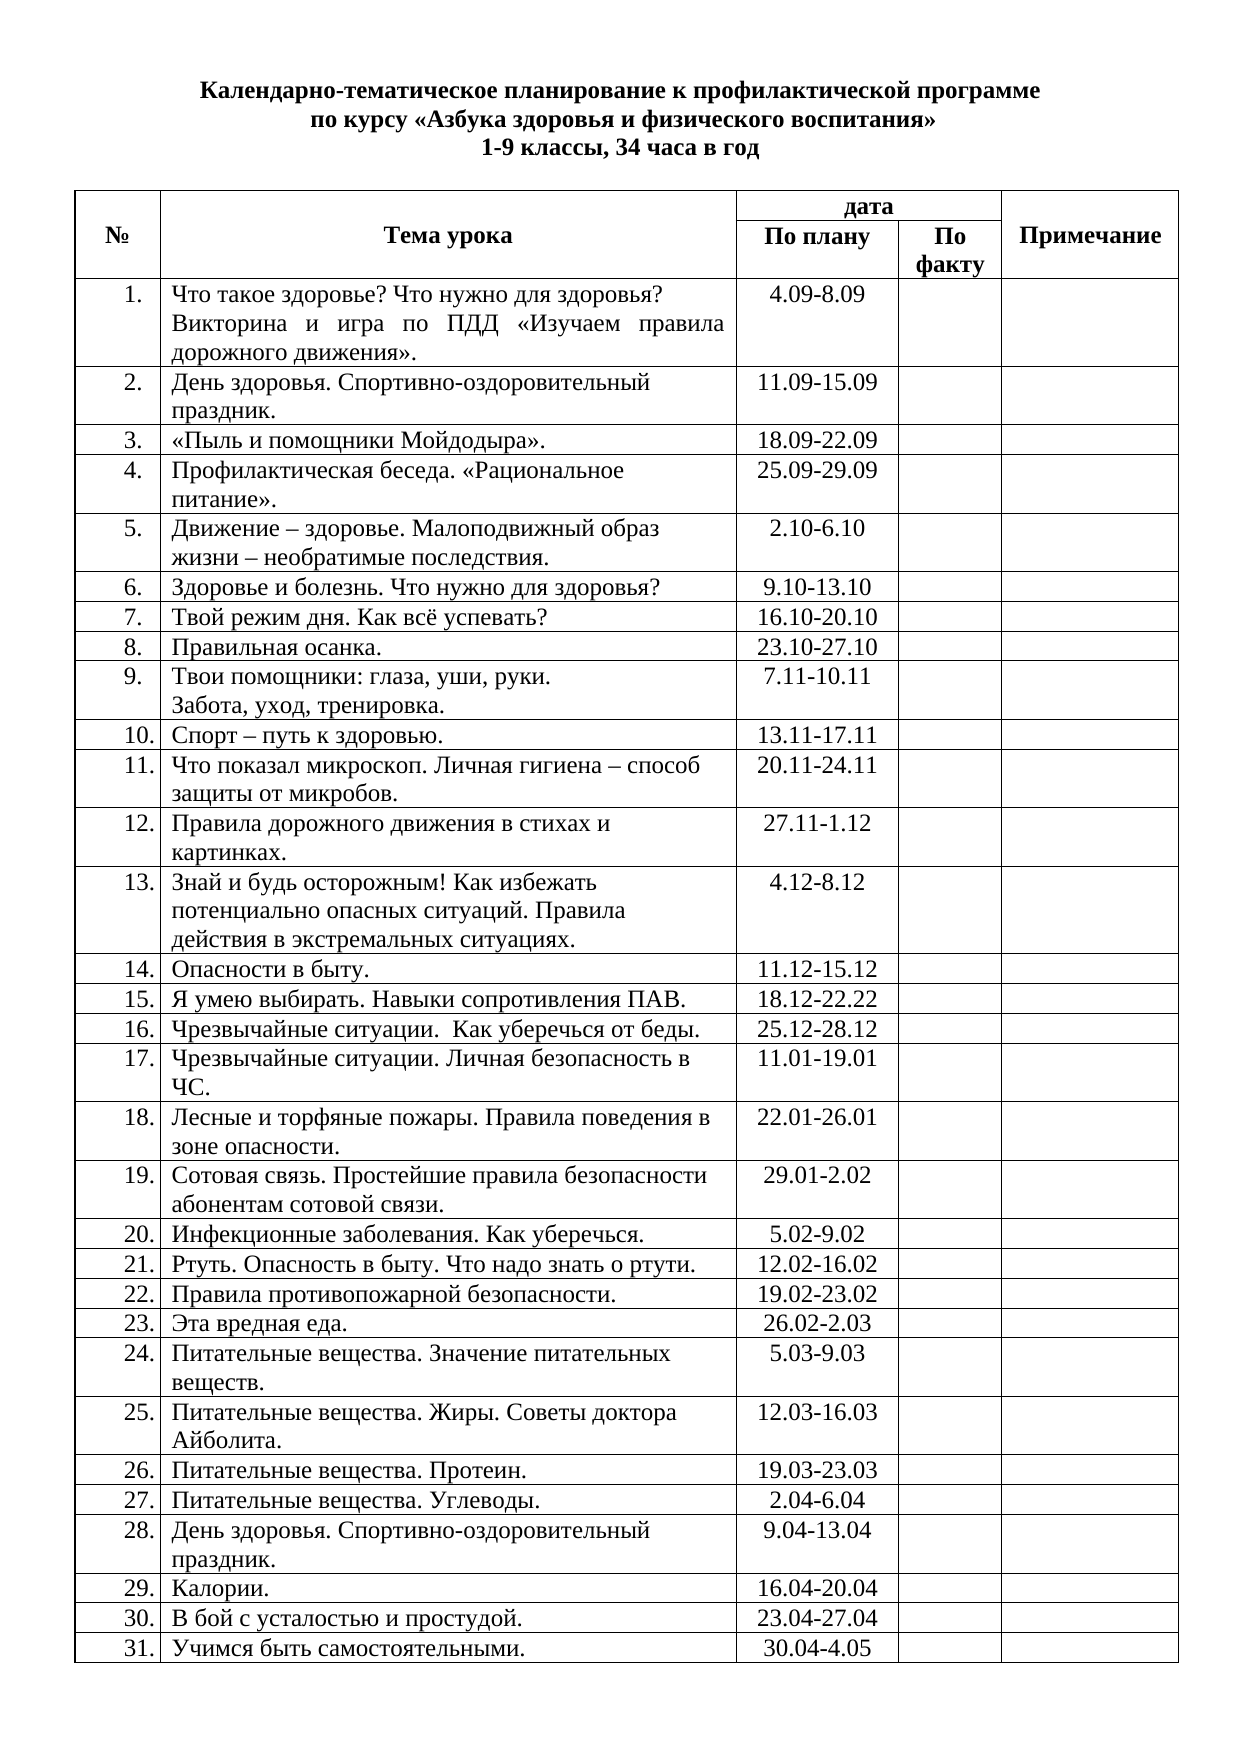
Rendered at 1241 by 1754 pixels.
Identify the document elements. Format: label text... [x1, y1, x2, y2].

table_cell [1002, 455, 1178, 512]
table_cell [76, 572, 160, 601]
table_cell 29.01-2.02 [737, 1161, 898, 1218]
table_cell [1002, 808, 1178, 866]
table_cell [899, 1161, 1001, 1218]
table_cell [899, 455, 1001, 512]
table_cell Эта вредная еда. [161, 1309, 736, 1337]
table_cell [899, 602, 1001, 631]
table_cell 9.04-13.04 [737, 1515, 898, 1572]
table_header № [76, 191, 160, 278]
table_cell День здоровья. Спортивно-оздоровительный праздник. [161, 367, 736, 424]
table_cell [1002, 1574, 1178, 1602]
table_cell [76, 1102, 160, 1159]
table_cell [899, 1485, 1001, 1514]
table_cell [1002, 750, 1178, 807]
table_cell [76, 455, 160, 512]
table_cell [899, 954, 1001, 983]
table_cell [899, 1044, 1001, 1101]
table_cell [76, 808, 160, 866]
table_cell Инфекционные заболевания. Как уберечься. [161, 1219, 736, 1248]
table_cell 18.12-22.22 [737, 984, 898, 1013]
table_cell Здоровье и болезнь. Что нужно для здоровья? [161, 572, 736, 601]
table_cell [1002, 984, 1178, 1013]
table_cell 18.09-22.09 [737, 425, 898, 454]
table_cell По плану [737, 221, 898, 278]
table_cell 22.01-26.01 [737, 1102, 898, 1159]
table_cell Чрезвычайные ситуации. Как уберечься от беды. [161, 1014, 736, 1042]
table_cell 2.10-6.10 [737, 514, 898, 571]
table_cell Правила противопожарной безопасности. [161, 1279, 736, 1307]
table_cell 12.02-16.02 [737, 1249, 898, 1278]
table_cell [899, 1633, 1001, 1662]
table_cell 19.03-23.03 [737, 1455, 898, 1484]
table_cell [899, 661, 1001, 719]
table_cell [899, 1102, 1001, 1159]
table_cell [76, 279, 160, 366]
table_cell [1002, 1102, 1178, 1159]
table_cell [76, 720, 160, 749]
table_cell [76, 1161, 160, 1218]
table_cell [76, 1603, 160, 1632]
table_cell [76, 1515, 160, 1572]
table_cell [1002, 572, 1178, 601]
table_cell [1002, 954, 1178, 983]
table_cell В бой с усталостью и простудой. [161, 1603, 736, 1632]
table_cell [899, 720, 1001, 749]
table_cell 2.04-6.04 [737, 1485, 898, 1514]
table_cell [1002, 1603, 1178, 1632]
table_cell [899, 279, 1001, 366]
table_cell День здоровья. Спортивно-оздоровительный праздник. [161, 1515, 736, 1572]
table_cell 4.12-8.12 [737, 867, 898, 953]
table_header Примечание [1002, 191, 1178, 278]
table_cell Движение – здоровье. Малоподвижный образ жизни – необратимые последствия. [161, 514, 736, 571]
table_cell [1002, 1014, 1178, 1042]
table_cell [899, 1603, 1001, 1632]
table_cell [1002, 1279, 1178, 1307]
table_cell [1002, 1633, 1178, 1662]
table_cell 23.04-27.04 [737, 1603, 898, 1632]
table_cell [899, 1279, 1001, 1307]
table_cell [899, 1219, 1001, 1248]
table_cell [76, 1249, 160, 1278]
table_cell 5.02-9.02 [737, 1219, 898, 1248]
table_cell Питательные вещества. Жиры. Советы доктора Айболита. [161, 1397, 736, 1454]
table_cell Правила дорожного движения в стихах и картинках. [161, 808, 736, 866]
table_cell [1002, 1338, 1178, 1396]
text 1-9 классы, 34 часа в год [75, 132, 1165, 161]
table_cell [1002, 1397, 1178, 1454]
table_cell 9.10-13.10 [737, 572, 898, 601]
table_cell [76, 1279, 160, 1307]
table_cell [1002, 1515, 1178, 1572]
table_cell [1002, 367, 1178, 424]
table_cell 26.02-2.03 [737, 1309, 898, 1337]
table_cell [899, 1455, 1001, 1484]
table_cell [76, 1219, 160, 1248]
table_cell [899, 1338, 1001, 1396]
table_cell [899, 425, 1001, 454]
table_cell [1002, 661, 1178, 719]
table_cell Ртуть. Опасность в быту. Что надо знать о ртути. [161, 1249, 736, 1278]
table_cell [1002, 602, 1178, 631]
table_cell 16.04-20.04 [737, 1574, 898, 1602]
table_cell [76, 1633, 160, 1662]
table_cell [899, 1397, 1001, 1454]
table_cell [899, 1574, 1001, 1602]
table_cell [899, 1515, 1001, 1572]
table_cell [1002, 425, 1178, 454]
table_cell Сотовая связь. Простейшие правила безопасности абонентам сотовой связи. [161, 1161, 736, 1218]
table_cell [76, 1338, 160, 1396]
table_cell 4.09-8.09 [737, 279, 898, 366]
table_cell 13.11-17.11 [737, 720, 898, 749]
table_cell Лесные и торфяные пожары. Правила поведения в зоне опасности. [161, 1102, 736, 1159]
table_cell [76, 984, 160, 1013]
table_cell 19.02-23.02 [737, 1279, 898, 1307]
table_cell [899, 1014, 1001, 1042]
table_cell 11.09-15.09 [737, 367, 898, 424]
table_cell 12.03-16.03 [737, 1397, 898, 1454]
table_cell [76, 514, 160, 571]
table_cell [1002, 632, 1178, 660]
table_cell Опасности в быту. [161, 954, 736, 983]
table_cell [76, 1485, 160, 1514]
table_cell 11.01-19.01 [737, 1044, 898, 1101]
table_cell Питательные вещества. Углеводы. [161, 1485, 736, 1514]
table_cell [1002, 1161, 1178, 1218]
table_cell [76, 632, 160, 660]
table_cell [76, 1455, 160, 1484]
table_cell [899, 867, 1001, 953]
table_header Тема урока [161, 191, 736, 278]
table_cell [76, 1397, 160, 1454]
table_cell 23.10-27.10 [737, 632, 898, 660]
table_cell По факту [899, 221, 1001, 278]
table_cell [1002, 1249, 1178, 1278]
table_cell [899, 514, 1001, 571]
table_cell Я умею выбирать. Навыки сопротивления ПАВ. [161, 984, 736, 1013]
table_cell Что показал микроскоп. Личная гигиена – способ защиты от микробов. [161, 750, 736, 807]
table_cell Учимся быть самостоятельными. [161, 1633, 736, 1662]
table_cell [899, 1249, 1001, 1278]
table_cell [899, 1309, 1001, 1337]
table_cell Чрезвычайные ситуации. Личная безопасность в ЧС. [161, 1044, 736, 1101]
table_cell [76, 954, 160, 983]
table_cell 25.12-28.12 [737, 1014, 898, 1042]
table_cell [76, 1014, 160, 1042]
table_cell 11.12-15.12 [737, 954, 898, 983]
table_cell 7.11-10.11 [737, 661, 898, 719]
table_cell [76, 425, 160, 454]
table_cell [1002, 1455, 1178, 1484]
text Календарно-тематическое планирование к профилактической программе [75, 75, 1165, 104]
table_cell Знай и будь осторожным! Как избежать потенциально опасных ситуаций. Правила действия в экстремальных ситуациях. [161, 867, 736, 953]
table_cell [76, 1044, 160, 1101]
table_cell [1002, 279, 1178, 366]
table_cell [1002, 867, 1178, 953]
table_cell 5.03-9.03 [737, 1338, 898, 1396]
table_cell 25.09-29.09 [737, 455, 898, 512]
table_cell [899, 984, 1001, 1013]
table_cell Калории. [161, 1574, 736, 1602]
table_cell Питательные вещества. Значение питательных веществ. [161, 1338, 736, 1396]
table_cell [76, 1309, 160, 1337]
table_header дата [737, 191, 1001, 220]
table_cell [1002, 1219, 1178, 1248]
table_cell [1002, 514, 1178, 571]
table_cell [1002, 720, 1178, 749]
table_cell [76, 1574, 160, 1602]
table_cell «Пыль и помощники Мойдодыра». [161, 425, 736, 454]
table_cell [76, 367, 160, 424]
table_cell [1002, 1309, 1178, 1337]
table_cell 20.11-24.11 [737, 750, 898, 807]
table_cell [899, 808, 1001, 866]
text по курсу «Азбука здоровья и физического воспитания» [75, 104, 1165, 132]
table_cell [899, 367, 1001, 424]
table_cell [1002, 1485, 1178, 1514]
table_cell 27.11-1.12 [737, 808, 898, 866]
table_cell [899, 572, 1001, 601]
table_cell Правильная осанка. [161, 632, 736, 660]
table_cell Спорт – путь к здоровью. [161, 720, 736, 749]
table_cell Что такое здоровье? Что нужно для здоровья? Викторина и игра по ПДД «Изучаем правила дорожного движения». [161, 279, 736, 366]
table_cell Твои помощники: глаза, уши, руки. Забота, уход, тренировка. [161, 661, 736, 719]
table_cell Твой режим дня. Как всё успевать? [161, 602, 736, 631]
table_cell [76, 750, 160, 807]
table_cell 30.04-4.05 [737, 1633, 898, 1662]
table_cell Питательные вещества. Протеин. [161, 1455, 736, 1484]
table_cell [76, 602, 160, 631]
table_cell [76, 661, 160, 719]
table_cell [1002, 1044, 1178, 1101]
table_cell 16.10-20.10 [737, 602, 898, 631]
table_cell [76, 867, 160, 953]
table_cell [899, 750, 1001, 807]
table_cell Профилактическая беседа. «Рациональное питание». [161, 455, 736, 512]
table_cell [899, 632, 1001, 660]
